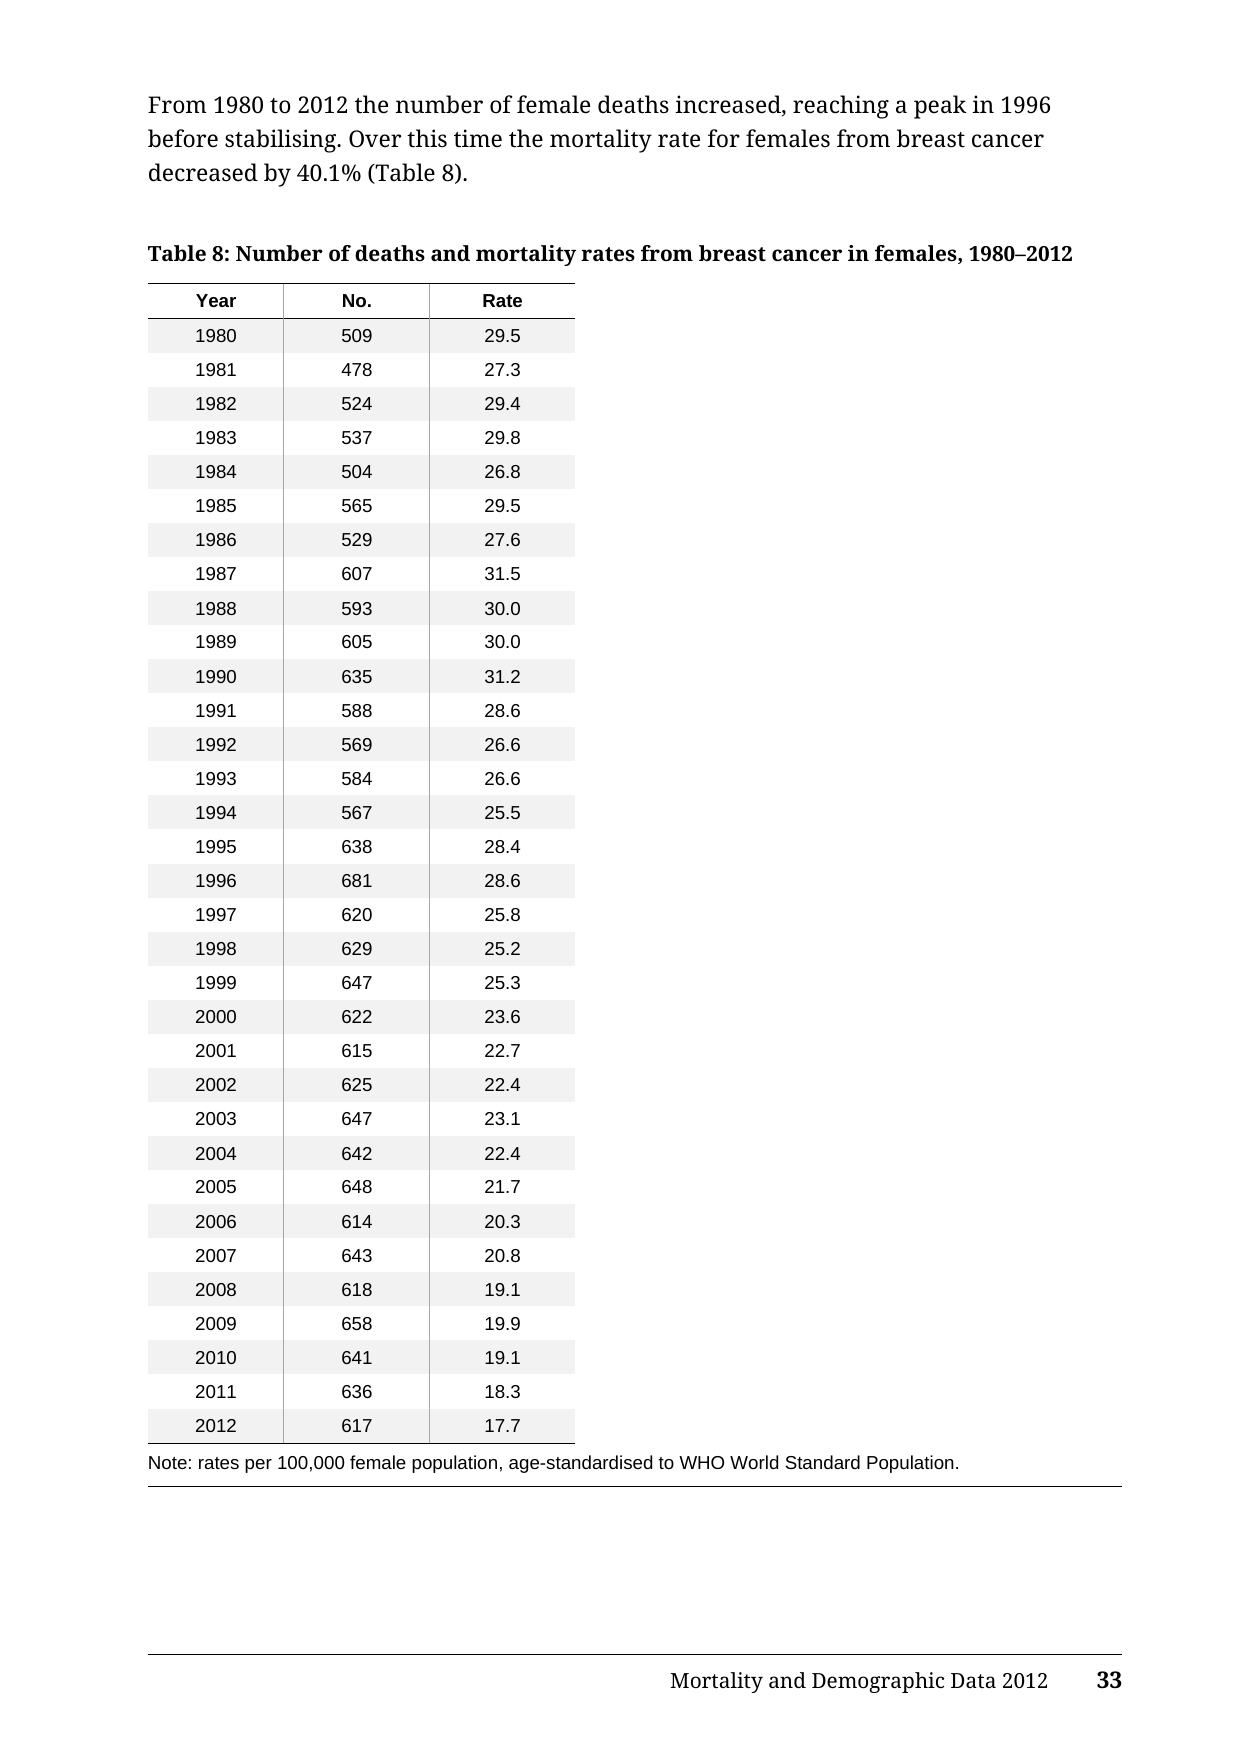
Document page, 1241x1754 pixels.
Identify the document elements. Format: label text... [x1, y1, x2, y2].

table_cell 1998 [148, 932, 283, 966]
table_cell 2007 [148, 1238, 283, 1272]
table_cell 30.0 [430, 591, 575, 625]
table_cell 537 [284, 421, 429, 455]
table_cell 23.6 [430, 1000, 575, 1034]
table_cell 618 [284, 1272, 429, 1306]
table_cell 1991 [148, 693, 283, 727]
table_cell 31.5 [430, 557, 575, 591]
table_cell 20.8 [430, 1238, 575, 1272]
table_header No. [284, 284, 429, 317]
table_cell 2006 [148, 1204, 283, 1238]
table_cell 648 [284, 1170, 429, 1204]
text From 1980 to 2012 the number of female deaths increased, reaching a peak in 1996 before stabilising. Over this time the mortality rate for females from breast cancer decreased by 40.1% (Table 8). [148, 89, 1122, 189]
table_cell 1984 [148, 455, 283, 489]
table_cell 584 [284, 761, 429, 795]
table_cell 31.2 [430, 659, 575, 693]
table_cell 1988 [148, 591, 283, 625]
text Table 8: Number of deaths and mortality rates from breast cancer in females, 1980–2012 [148, 239, 1122, 267]
table_cell 1986 [148, 523, 283, 557]
table_cell 647 [284, 1102, 429, 1136]
table_cell 2005 [148, 1170, 283, 1204]
table_cell 27.6 [430, 523, 575, 557]
table_cell 1994 [148, 795, 283, 829]
table_cell 620 [284, 898, 429, 932]
table_cell 30.0 [430, 625, 575, 659]
table_cell 509 [284, 319, 429, 353]
table_cell 2012 [148, 1409, 283, 1443]
table_cell 29.8 [430, 421, 575, 455]
table_cell 643 [284, 1238, 429, 1272]
table_cell 2010 [148, 1340, 283, 1374]
table_cell 588 [284, 693, 429, 727]
table_header Year [148, 284, 283, 317]
table_cell 593 [284, 591, 429, 625]
table_cell 1997 [148, 898, 283, 932]
table_cell 1989 [148, 625, 283, 659]
table_cell 23.1 [430, 1102, 575, 1136]
table_cell 20.3 [430, 1204, 575, 1238]
table_cell 26.8 [430, 455, 575, 489]
table_cell 636 [284, 1375, 429, 1408]
table_cell 22.4 [430, 1068, 575, 1102]
table_cell 1999 [148, 966, 283, 1000]
table_cell 641 [284, 1340, 429, 1374]
table_cell 1985 [148, 489, 283, 523]
table_cell 26.6 [430, 761, 575, 795]
table_cell 647 [284, 966, 429, 1000]
table_cell 29.5 [430, 319, 575, 353]
table_cell 21.7 [430, 1170, 575, 1204]
table_cell 18.3 [430, 1375, 575, 1408]
table_cell 1996 [148, 864, 283, 898]
table_cell 524 [284, 387, 429, 421]
table_cell 2004 [148, 1136, 283, 1170]
table_cell 625 [284, 1068, 429, 1102]
table_cell 504 [284, 455, 429, 489]
table_cell 607 [284, 557, 429, 591]
table_cell 1982 [148, 387, 283, 421]
table_cell 29.4 [430, 387, 575, 421]
table_cell 567 [284, 795, 429, 829]
table_cell 2011 [148, 1375, 283, 1408]
table_cell 28.6 [430, 864, 575, 898]
table_cell 25.3 [430, 966, 575, 1000]
table_cell 28.4 [430, 830, 575, 863]
table_cell 29.5 [430, 489, 575, 523]
table_cell 2008 [148, 1272, 283, 1306]
table_cell 642 [284, 1136, 429, 1170]
table_cell 617 [284, 1409, 429, 1443]
table_cell 1992 [148, 727, 283, 761]
table_cell 615 [284, 1034, 429, 1068]
table_cell 1993 [148, 761, 283, 795]
table_cell 2002 [148, 1068, 283, 1102]
table_cell 614 [284, 1204, 429, 1238]
table_cell 22.4 [430, 1136, 575, 1170]
table_cell 565 [284, 489, 429, 523]
table_cell 22.7 [430, 1034, 575, 1068]
table_cell 26.6 [430, 727, 575, 761]
table_cell 1981 [148, 353, 283, 387]
table_cell 638 [284, 830, 429, 863]
table_cell 2000 [148, 1000, 283, 1034]
table_cell 25.2 [430, 932, 575, 966]
text Note: rates per 100,000 female population, age-standardised to WHO World Standard Population. [148, 1452, 1122, 1486]
table_cell 681 [284, 864, 429, 898]
table_cell 19.9 [430, 1306, 575, 1340]
table_cell 622 [284, 1000, 429, 1034]
table_cell 19.1 [430, 1340, 575, 1374]
table_cell 25.8 [430, 898, 575, 932]
table_cell 478 [284, 353, 429, 387]
table_cell 658 [284, 1306, 429, 1340]
table_cell 1990 [148, 659, 283, 693]
table_cell 1987 [148, 557, 283, 591]
table_cell 605 [284, 625, 429, 659]
table_cell 2009 [148, 1306, 283, 1340]
table_cell 1983 [148, 421, 283, 455]
table_cell 19.1 [430, 1272, 575, 1306]
table_cell 2001 [148, 1034, 283, 1068]
table_cell 1995 [148, 830, 283, 863]
table_cell 529 [284, 523, 429, 557]
table_cell 25.5 [430, 795, 575, 829]
table_cell 1980 [148, 319, 283, 353]
table_header Rate [430, 284, 575, 317]
table_cell 629 [284, 932, 429, 966]
table_cell 2003 [148, 1102, 283, 1136]
table_cell 635 [284, 659, 429, 693]
table_cell 17.7 [430, 1409, 575, 1443]
table_cell 569 [284, 727, 429, 761]
table_cell 28.6 [430, 693, 575, 727]
table_cell 27.3 [430, 353, 575, 387]
